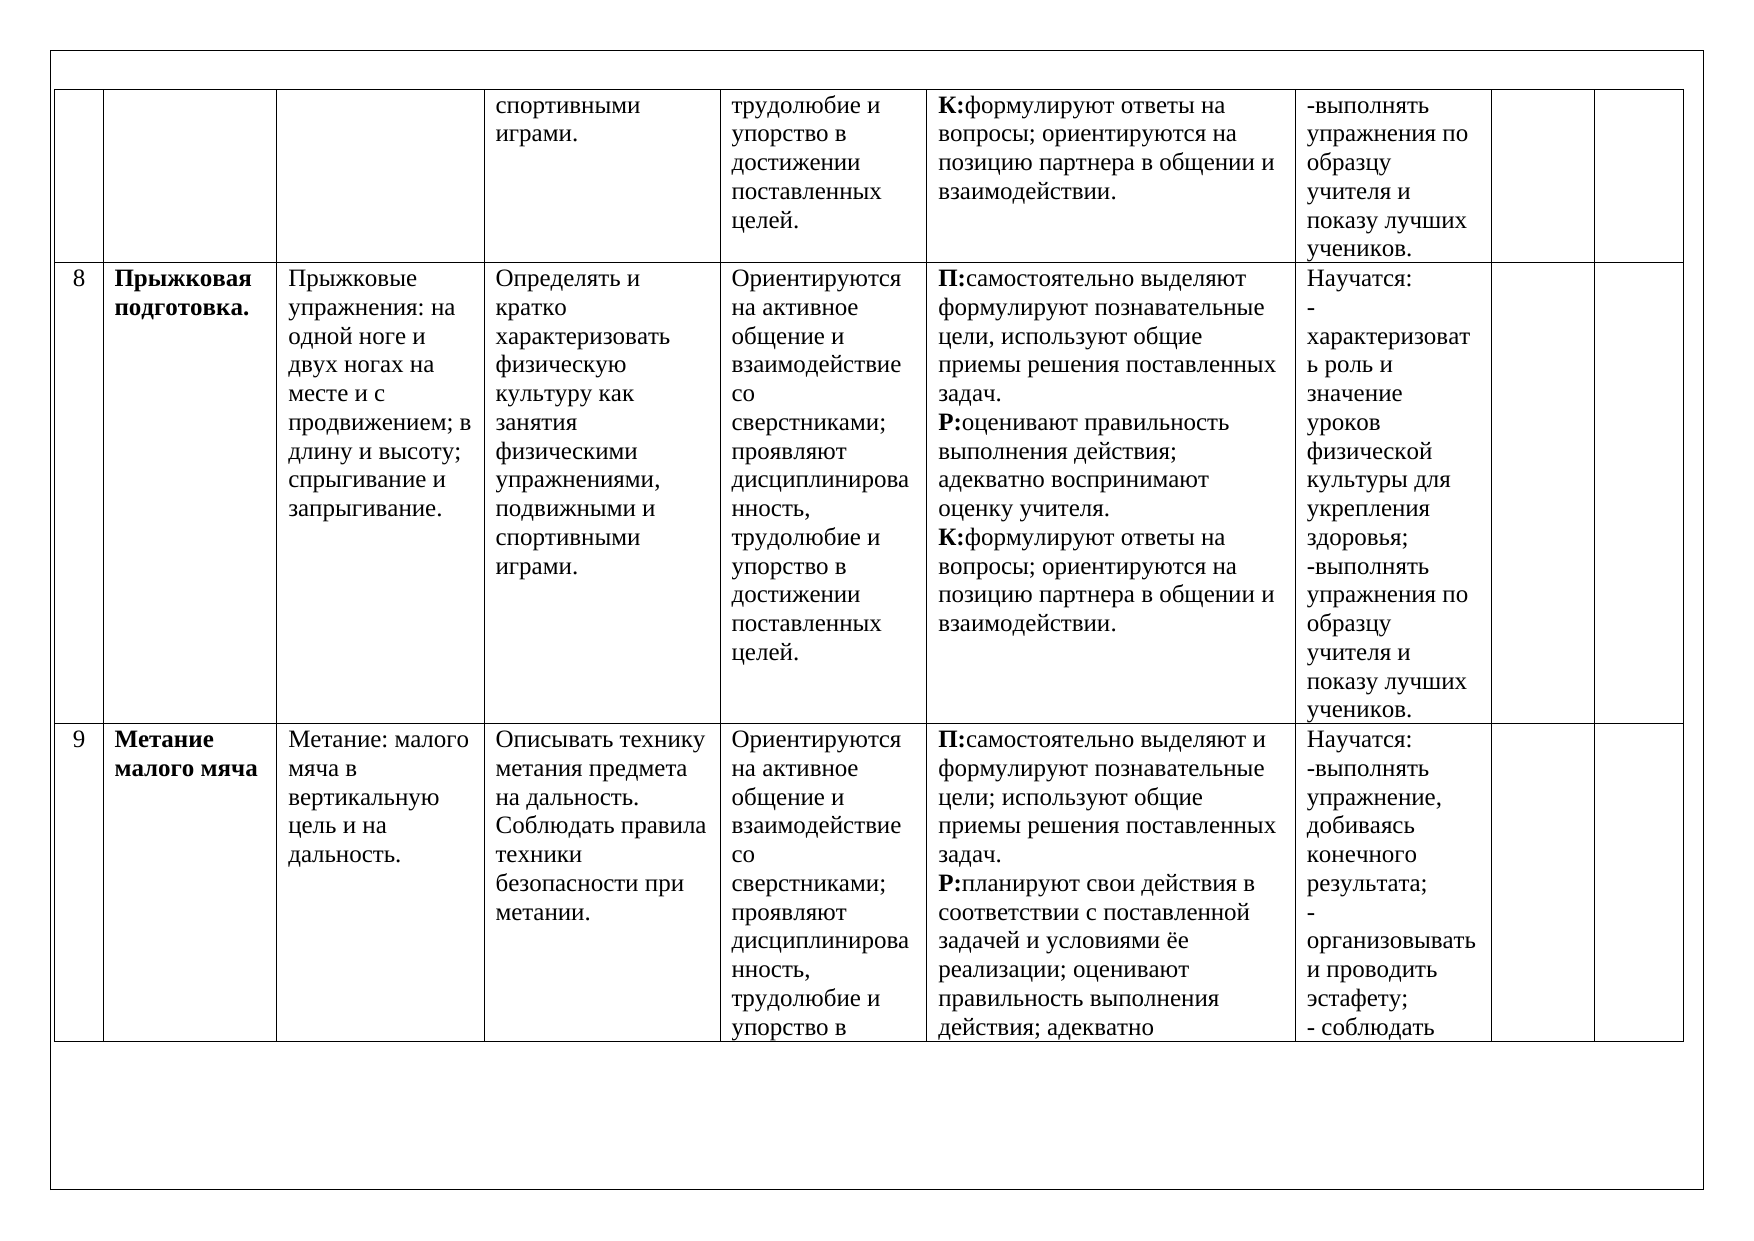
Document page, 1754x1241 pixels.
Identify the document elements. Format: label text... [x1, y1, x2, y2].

table_cell 7 [55, 90, 103, 262]
table_cell 8 [55, 263, 103, 723]
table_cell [104, 90, 276, 262]
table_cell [721, 90, 926, 262]
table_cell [927, 90, 1295, 262]
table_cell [277, 90, 484, 262]
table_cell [485, 90, 720, 262]
table_cell Определять и кратко характеризовать физическую культуру как занятия физическими упражнениями, подвижными и спортивными играми. [485, 263, 720, 723]
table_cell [1296, 724, 1491, 1041]
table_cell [1296, 90, 1491, 262]
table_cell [277, 724, 484, 1041]
table_cell 9 [55, 724, 103, 1041]
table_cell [927, 724, 1295, 1041]
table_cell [485, 724, 720, 1041]
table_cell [721, 724, 926, 1041]
table_cell [1492, 724, 1594, 1041]
table_cell [1595, 90, 1683, 262]
table_cell [1595, 263, 1683, 723]
table_cell [1492, 263, 1594, 723]
table_cell Метание малого мяча [104, 724, 276, 1041]
table_cell [1492, 90, 1594, 262]
table_cell Прыжковая подготовка. [104, 263, 276, 723]
table_cell [1595, 724, 1683, 1041]
table_cell Прыжковые упражнения: на одной ноге и двух ногах на месте и с продвижением; в длину и высоту; спрыгивание и запрыгивание. [277, 263, 484, 723]
table_cell Научатся: -характеризовать роль и значение уроков физической культуры для укрепления здоровья; -выполнять упражнения по образцу учителя и показу лучших учеников. [1296, 263, 1491, 723]
